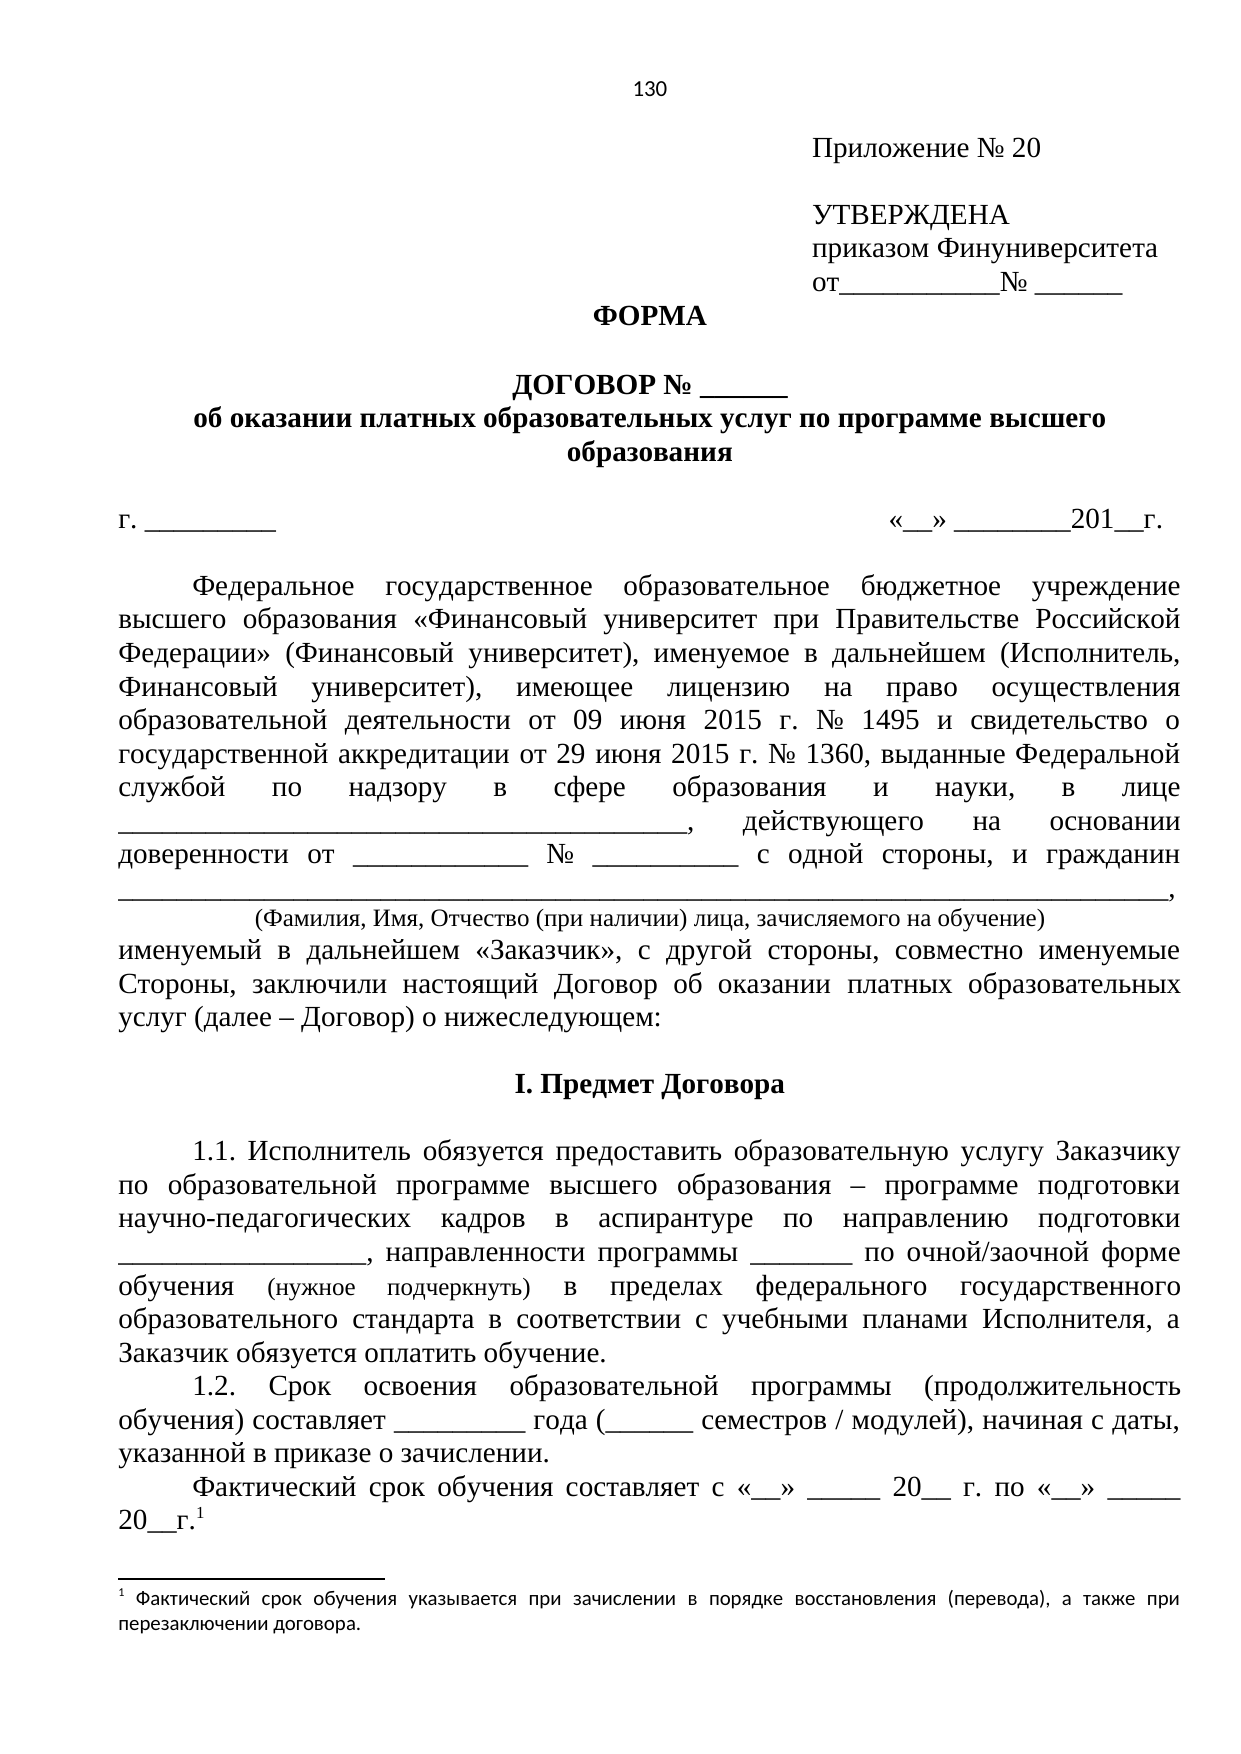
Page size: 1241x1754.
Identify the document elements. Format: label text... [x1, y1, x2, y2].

text об оказании платных образовательных услуг по программе высшего образования [118, 400, 1181, 467]
text 1.2. Срок освоения образовательной программы (продолжительность обучения) составляет _________ года (______ семестров / модулей), начиная с даты, указанной в приказе о зачислении. [118, 1368, 1181, 1469]
text Приложение № 20 [118, 130, 1181, 163]
text Фактический срок обучения составляет с «__» _____ 20__ г. по «__» _____ 20__г. [118, 1469, 1181, 1536]
text ДОГОВОР № ______ [118, 367, 1181, 400]
text (Фамилия, Имя, Отчество (при наличии) лица, зачисляемого на обучение) [118, 903, 1181, 932]
text 1.1. Исполнитель обязуется предоставить образовательную услугу Заказчику по образовательной программе высшего образования – программе подготовки научно-педагогических кадров в аспирантуре по направлению подготовки _________________, направленности программы _______ по очной/заочной форме обучения (нужное подчеркнуть) в пределах федерального государственного образовательного стандарта в соответствии с учебными планами Исполнителя, а Заказчик обязуется оплатить обучение. [118, 1133, 1181, 1368]
text именуемый в дальнейшем «Заказчик», с другой стороны, совместно именуемые Стороны, заключили настоящий Договор об оказании платных образовательных услуг (далее – Договор) о нижеследующем: [118, 932, 1181, 1033]
text ФОРМА [118, 298, 1181, 331]
text от___________№ ______ [118, 264, 1181, 298]
text УТВЕРЖДЕНА [118, 197, 1181, 231]
text Федеральное государственное образовательное бюджетное учреждение высшего образования «Финансовый университет при Правительстве Российской Федерации» (Финансовый университет), именуемое в дальнейшем (Исполнитель, Финансовый университет), имеющее лицензию на право осуществления образовательной деятельности от 09 июня 2015 г. № 1495 и свидетельство о государственной аккредитации от 29 июня 2015 г. № 1360, выданные Федеральной службой по надзору в сфере образования и науки, в лице _______________________________________, действующего на основании доверенности от ____________ № __________ с одной стороны, и гражданин ________________________________________________________________________, [118, 568, 1181, 903]
text I. Предмет Договора [118, 1066, 1181, 1100]
text приказом Финуниверситета [118, 231, 1181, 264]
text г. _________ «__» ________201__г. [118, 501, 1181, 534]
